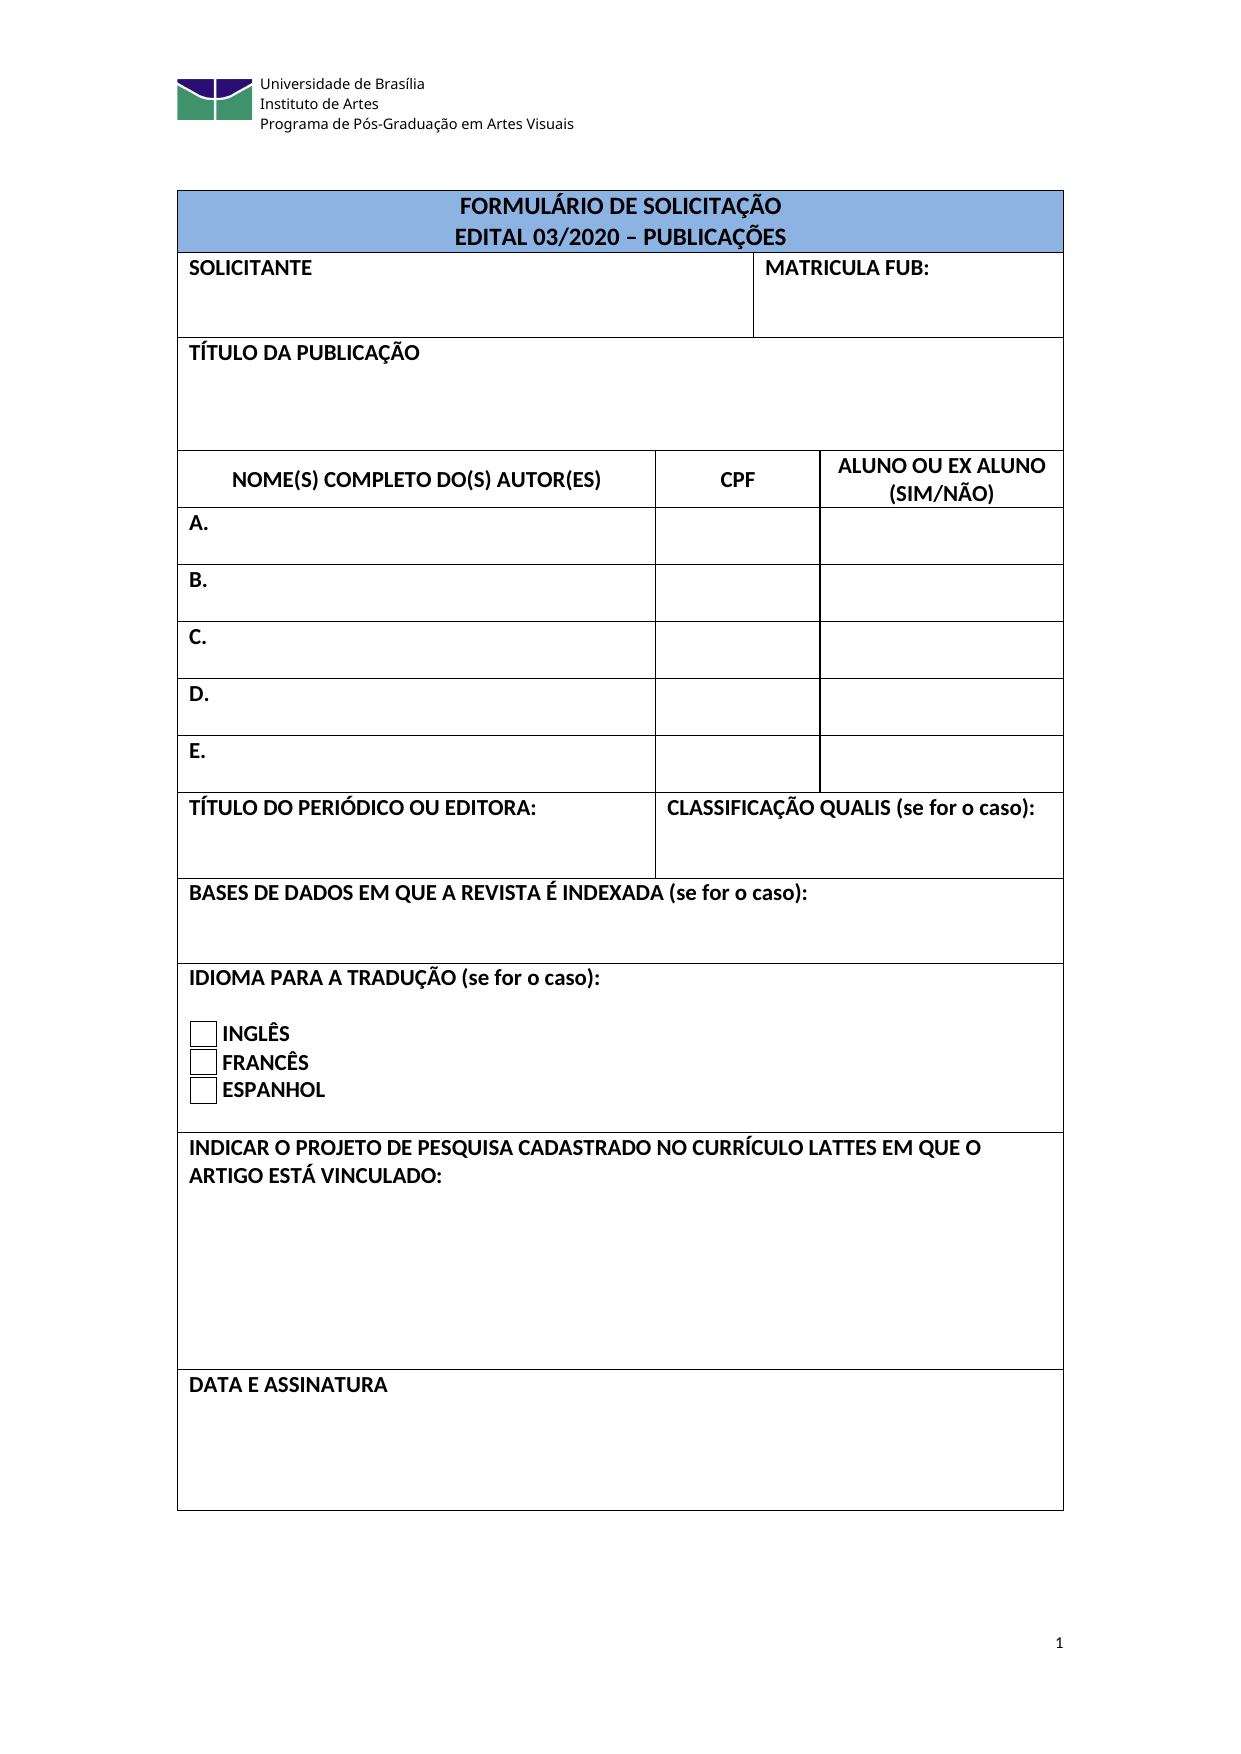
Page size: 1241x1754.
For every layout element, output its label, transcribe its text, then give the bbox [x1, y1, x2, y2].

table_cell MATRICULA FUB: [754, 253, 1063, 337]
table_cell CLASSIFICAÇÃO QUALIS (se for o caso): [656, 793, 1063, 877]
table_cell A. [178, 508, 655, 564]
table_cell D. [178, 679, 655, 735]
table_cell E. [178, 736, 655, 792]
table_header FORMULÁRIO DE SOLICITAÇÃO EDITAL 03/2020 – PUBLICAÇÕES [178, 191, 1063, 252]
table_cell B. [178, 565, 655, 621]
table_cell [821, 508, 1063, 564]
table_cell CPF [656, 451, 819, 507]
table_cell [656, 622, 819, 678]
table_cell [821, 679, 1063, 735]
table_cell INDICAR O PROJETO DE PESQUISA CADASTRADO NO CURRÍCULO LATTES EM QUE O ARTIGO ESTÁ VINCULADO: [178, 1133, 1063, 1369]
table_cell [656, 679, 819, 735]
table_cell [656, 736, 819, 792]
table_cell [821, 736, 1063, 792]
table_cell ALUNO OU EX ALUNO (SIM/NÃO) [821, 451, 1063, 507]
table_cell [656, 508, 819, 564]
table_cell [821, 565, 1063, 621]
table_cell IDIOMA PARA A TRADUÇÃO (se for o caso): INGLÊS FRANCÊS ESPANHOL [178, 964, 1063, 1132]
table_cell NOME(S) COMPLETO DO(S) AUTOR(ES) [178, 451, 655, 507]
table_cell TÍTULO DO PERIÓDICO OU EDITORA: [178, 793, 655, 877]
table_cell TÍTULO DA PUBLICAÇÃO [178, 338, 1063, 450]
table_cell BASES DE DADOS EM QUE A REVISTA É INDEXADA (se for o caso): [178, 879, 1063, 962]
table_cell DATA E ASSINATURA [178, 1370, 1063, 1510]
table_cell C. [178, 622, 655, 678]
table_cell [821, 622, 1063, 678]
table_cell [656, 565, 819, 621]
picture [177, 79, 253, 120]
table_cell SOLICITANTE [178, 253, 753, 337]
